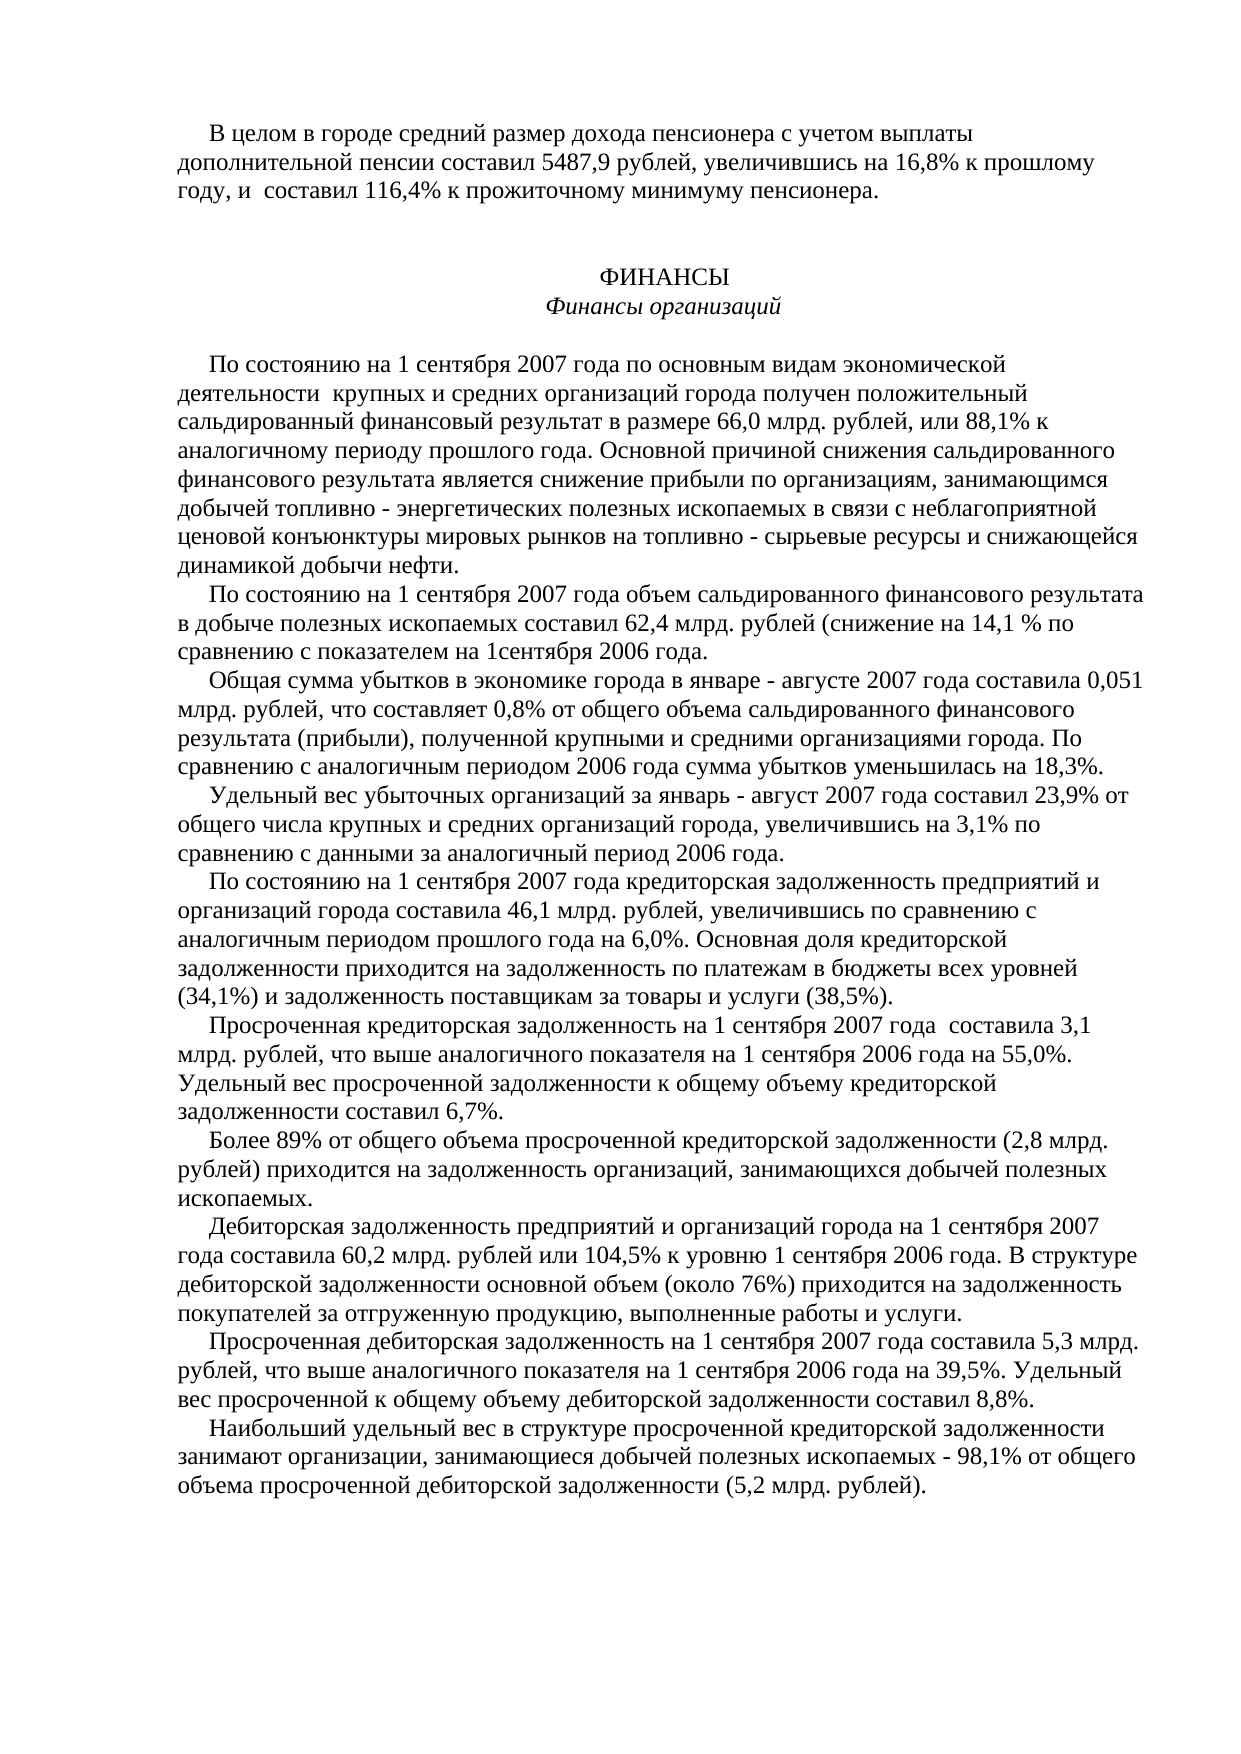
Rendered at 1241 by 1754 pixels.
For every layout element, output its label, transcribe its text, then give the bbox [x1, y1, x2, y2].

text ФИНАНСЫ Финансы организаций [177, 262, 1152, 320]
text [177, 118, 1152, 233]
text По состоянию на 1 сентября 2007 года по основным видам экономической деятельности крупных и средних организаций города получен положительный сальдированный финансовый результат в размере 66,0 млрд. рублей, или 88,1% к аналогичному периоду прошлого года. Основной причиной снижения сальдированного финансового результата является снижение прибыли по организациям, занимающимся добычей топливно - энергетических полезных ископаемых в связи с неблагоприятной ценовой конъюнктуры мировых рынков на топливно - сырьевые ресурсы и снижающейся динамикой добычи нефти. По состоянию на 1 сентября 2007 года объем сальдированного финансового результата в добыче полезных ископаемых составил 62,4 млрд. рублей (снижение на 14,1 % по сравнению с показателем на 1сентября 2006 года. Общая сумма убытков в экономике города в январе - августе 2007 года составила 0,051 млрд. рублей, что составляет 0,8% от общего объема сальдированного финансового результата (прибыли), полученной крупными и средними организациями города. По сравнению с аналогичным периодом 2006 года сумма убытков уменьшилась на 18,3%. Удельный вес убыточных организаций за январь - август 2007 года составил 23,9% от общего числа крупных и средних организаций города, увеличившись на 3,1% по сравнению с данными за аналогичный период 2006 года. По состоянию на 1 сентября 2007 года кредиторская задолженность предприятий и организаций города составила 46,1 млрд. рублей, увеличившись по сравнению с аналогичным периодом прошлого года на 6,0%. Основная доля кредиторской задолженности приходится на задолженность по платежам в бюджеты всех уровней (34,1%) и задолженность поставщикам за товары и услуги (38,5%). Просроченная кредиторская задолженность на 1 сентября 2007 года составила 3,1 млрд. рублей, что выше аналогичного показателя на 1 сентября 2006 года на 55,0%. Удельный вес просроченной задолженности к общему объему кредиторской задолженности составил 6,7%. Более 89% от общего объема просроченной кредиторской задолженности (2,8 млрд. рублей) приходится на задолженность организаций, занимающихся добычей полезных ископаемых. Дебиторская задолженность предприятий и организаций города на 1 сентября 2007 года составила 60,2 млрд. рублей или 104,5% к уровню 1 сентября 2006 года. В структуре дебиторской задолженности основной объем (около 76%) приходится на задолженность покупателей за отгруженную продукцию, выполненные работы и услуги. Просроченная дебиторская задолженность на 1 сентября 2007 года составила 5,3 млрд. рублей, что выше аналогичного показателя на 1 сентября 2006 года на 39,5%. Удельный вес просроченной к общему объему дебиторской задолженности составил 8,8%. Наибольший удельный вес в структуре просроченной кредиторской задолженности занимают организации, занимающиеся добычей полезных ископаемых - 98,1% от общего объема просроченной дебиторской задолженности (5,2 млрд. рублей). [177, 349, 1152, 1528]
